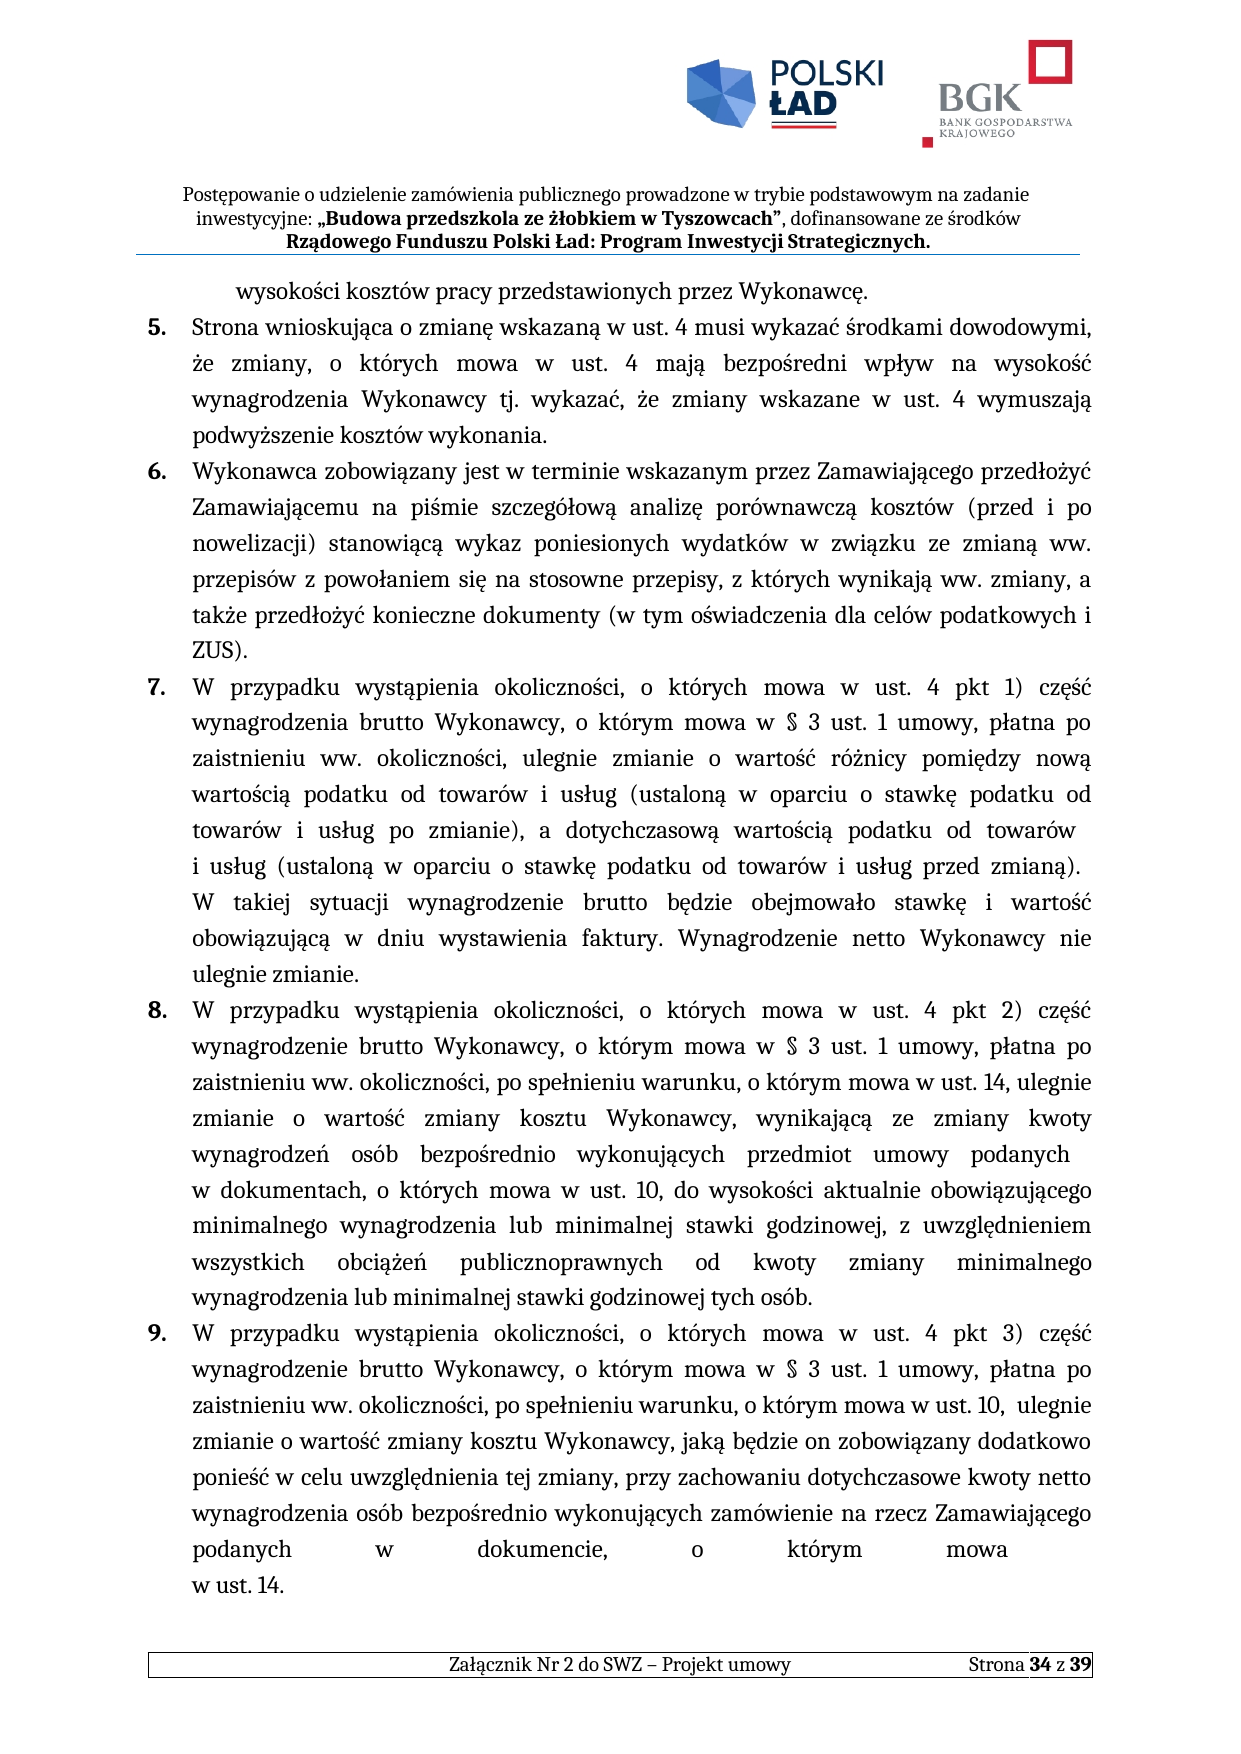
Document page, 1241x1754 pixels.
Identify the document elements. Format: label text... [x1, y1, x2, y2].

list W przypadku wystąpienia okoliczności, o których mowa w ust. 4 pkt 2) część wynagrodzenie brutto Wykonawcy, o którym mowa w § 3 ust. 1 umowy, płatna po zaistnieniu ww. okoliczności, po spełnieniu warunku, o którym mowa w ust. 14, ulegnie zmianie o wartość zmiany kosztu Wykonawcy, wynikającą ze zmiany kwoty wynagrodzeń osób bezpośrednio wykonujących przedmiot umowy podanych w dokumentach, o których mowa w ust. 10, do wysokości aktualnie obowiązującego minimalnego wynagrodzenia lub minimalnej stawki godzinowej, z uwzględnieniem wszystkich obciążeń publicznoprawnych od kwoty zmiany minimalnego wynagrodzenia lub minimalnej stawki godzinowej tych osób. [148, 996, 1093, 1312]
list W przypadku wystąpienia okoliczności, o których mowa w ust. 4 pkt 3) część wynagrodzenie brutto Wykonawcy, o którym mowa w § 3 ust. 1 umowy, płatna po zaistnieniu ww. okoliczności, po spełnieniu warunku, o którym mowa w ust. 10, ulegnie zmianie o wartość zmiany kosztu Wykonawcy, jaką będzie on zobowiązany dodatkowo ponieść w celu uwzględnienia tej zmiany, przy zachowaniu dotychczasowe kwoty netto wynagrodzenia osób bezpośrednio wykonujących zamówienie na rzecz Zamawiającego podanych w dokumencie, o którym mowa w ust. 14. [148, 1319, 1093, 1599]
list Wykonawca zobowiązany jest w terminie wskazanym przez Zamawiającego przedłożyć Zamawiającemu na piśmie szczegółową analizę porównawczą kosztów (przed i po nowelizacji) stanowiącą wykaz poniesionych wydatków w związku ze zmianą ww. przepisów z powołaniem się na stosowne przepisy, z których wynikają ww. zmiany, a także przedłożyć konieczne dokumenty (w tym oświadczenia dla celów podatkowych i ZUS). [148, 457, 1093, 665]
text Zamawiający zastrzega sobie prawo do wniesienia zastrzeżeń dotyczących wysokości kosztów pracy przedstawionych przez Wykonawcę. [236, 277, 1093, 306]
picture [675, 27, 1093, 158]
list W przypadku wystąpienia okoliczności, o których mowa w ust. 4 pkt 1) część wynagrodzenia brutto Wykonawcy, o którym mowa w § 3 ust. 1 umowy, płatna po zaistnieniu ww. okoliczności, ulegnie zmianie o wartość różnicy pomiędzy nową wartością podatku od towarów i usług (ustaloną w oparciu o stawkę podatku od towarów i usług po zmianie), a dotychczasową wartością podatku od towarów i usług (ustaloną w oparciu o stawkę podatku od towarów i usług przed zmianą). W takiej sytuacji wynagrodzenie brutto będzie obejmowało stawkę i wartość obowiązującą w dniu wystawienia faktury. Wynagrodzenie netto Wykonawcy nie ulegnie zmianie. [148, 672, 1093, 989]
list Strona wnioskująca o zmianę wskazaną w ust. 4 musi wykazać środkami dowodowymi, że zmiany, o których mowa w ust. 4 mają bezpośredni wpływ na wysokość wynagrodzenia Wykonawcy tj. wykazać, że zmiany wskazane w ust. 4 wymuszają podwyższenie kosztów wykonania. [148, 313, 1093, 449]
